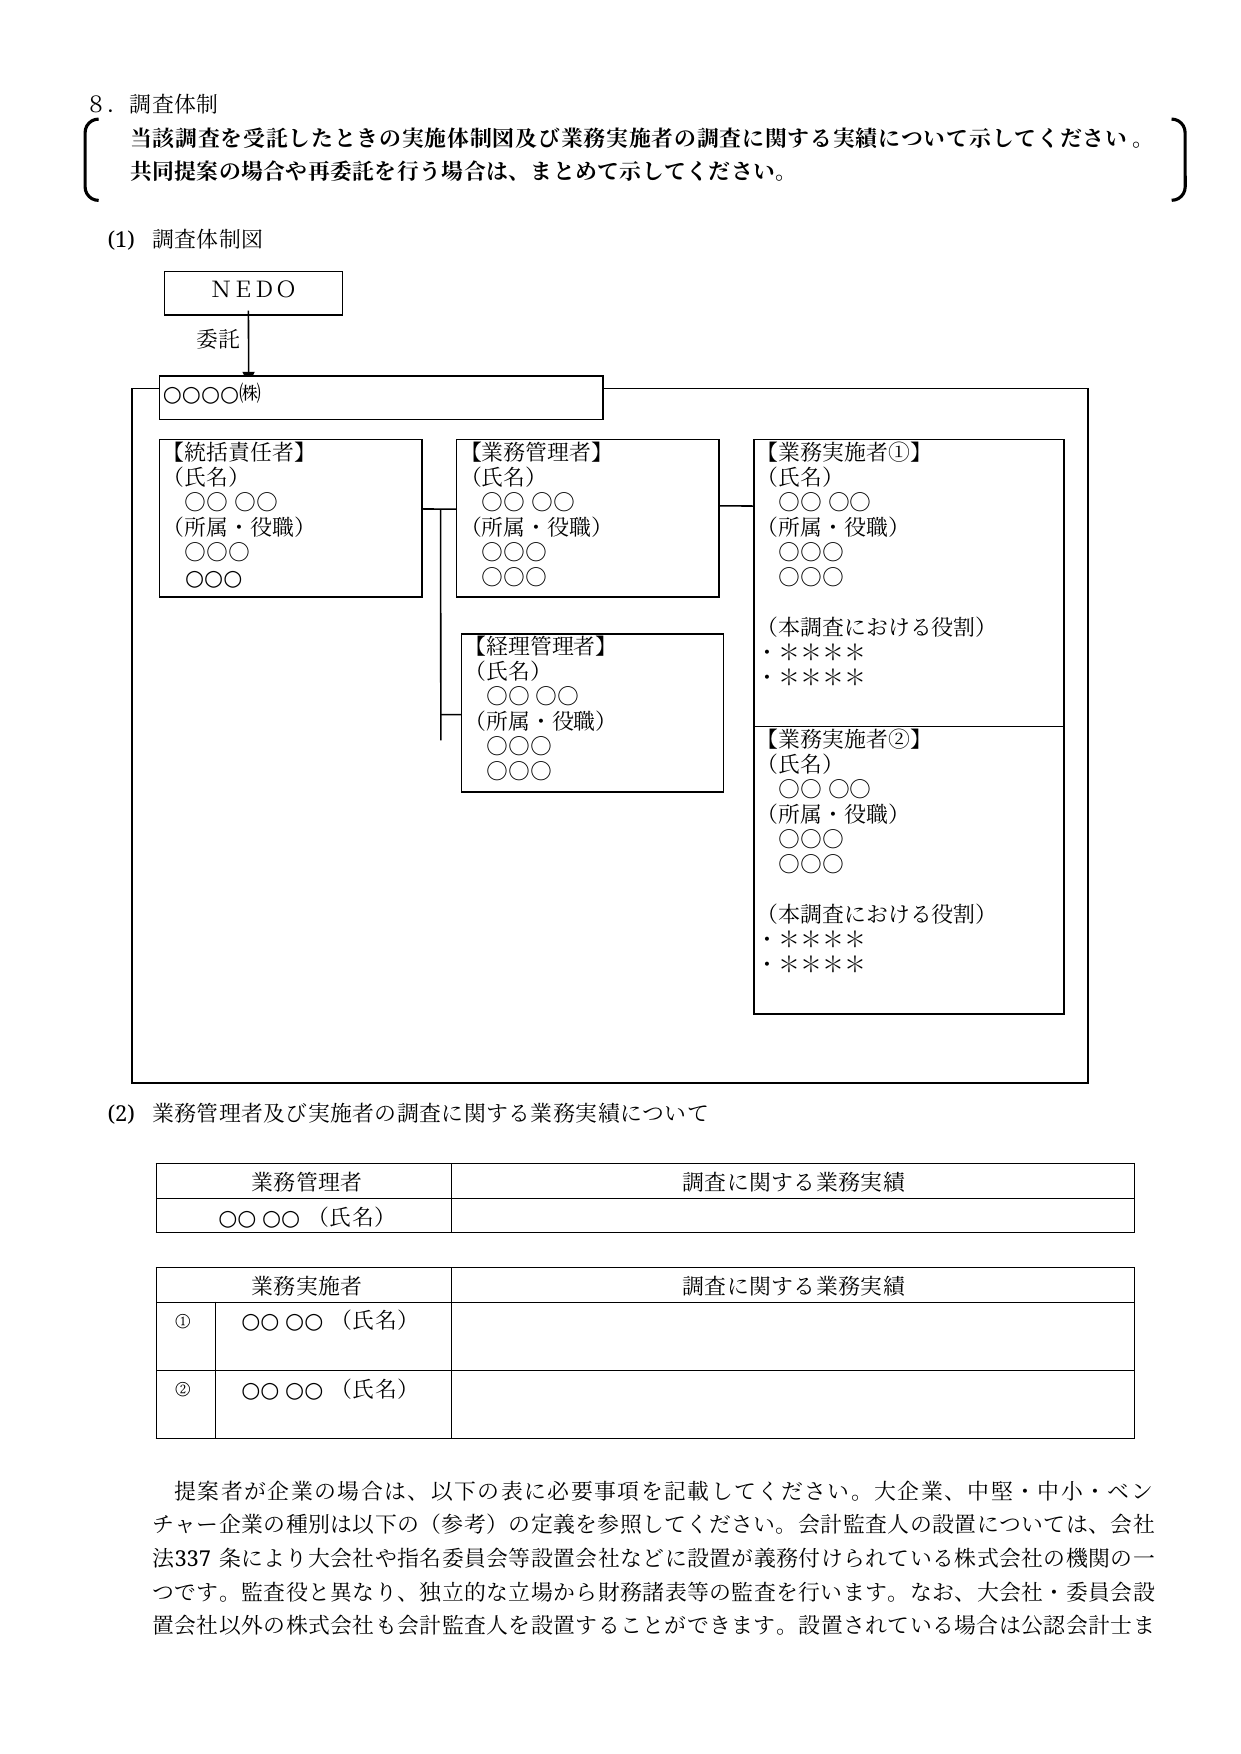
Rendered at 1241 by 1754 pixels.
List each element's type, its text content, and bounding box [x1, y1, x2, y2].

table_cell [157, 1371, 215, 1438]
table_cell [157, 1303, 215, 1370]
table_header 業務実施者 [157, 1268, 451, 1302]
table_cell ○○ ○○（氏名） [216, 1371, 451, 1438]
table_cell ○○ ○○（氏名） [157, 1199, 451, 1232]
table_cell [452, 1371, 1134, 1438]
table_cell ○○ ○○（氏名） [216, 1303, 451, 1370]
table_header 調査に関する業務実績 [452, 1164, 1134, 1198]
text 当該調査を受託したときの実施体制図及び業務実施者の調査に関する実績について示してください。共同提案の場合や再委託を行う場合は、まとめて示してください。 [108, 120, 1133, 187]
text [152, 1473, 1155, 1641]
text (1) 調査体制図 [85, 221, 1155, 254]
table_header 調査に関する業務実績 [452, 1268, 1134, 1302]
table_header 業務管理者 [157, 1164, 451, 1198]
table_cell [452, 1199, 1134, 1232]
text (2) 業務管理者及び実施者の調査に関する業務実績について [85, 1096, 1155, 1129]
table_cell [452, 1303, 1134, 1370]
